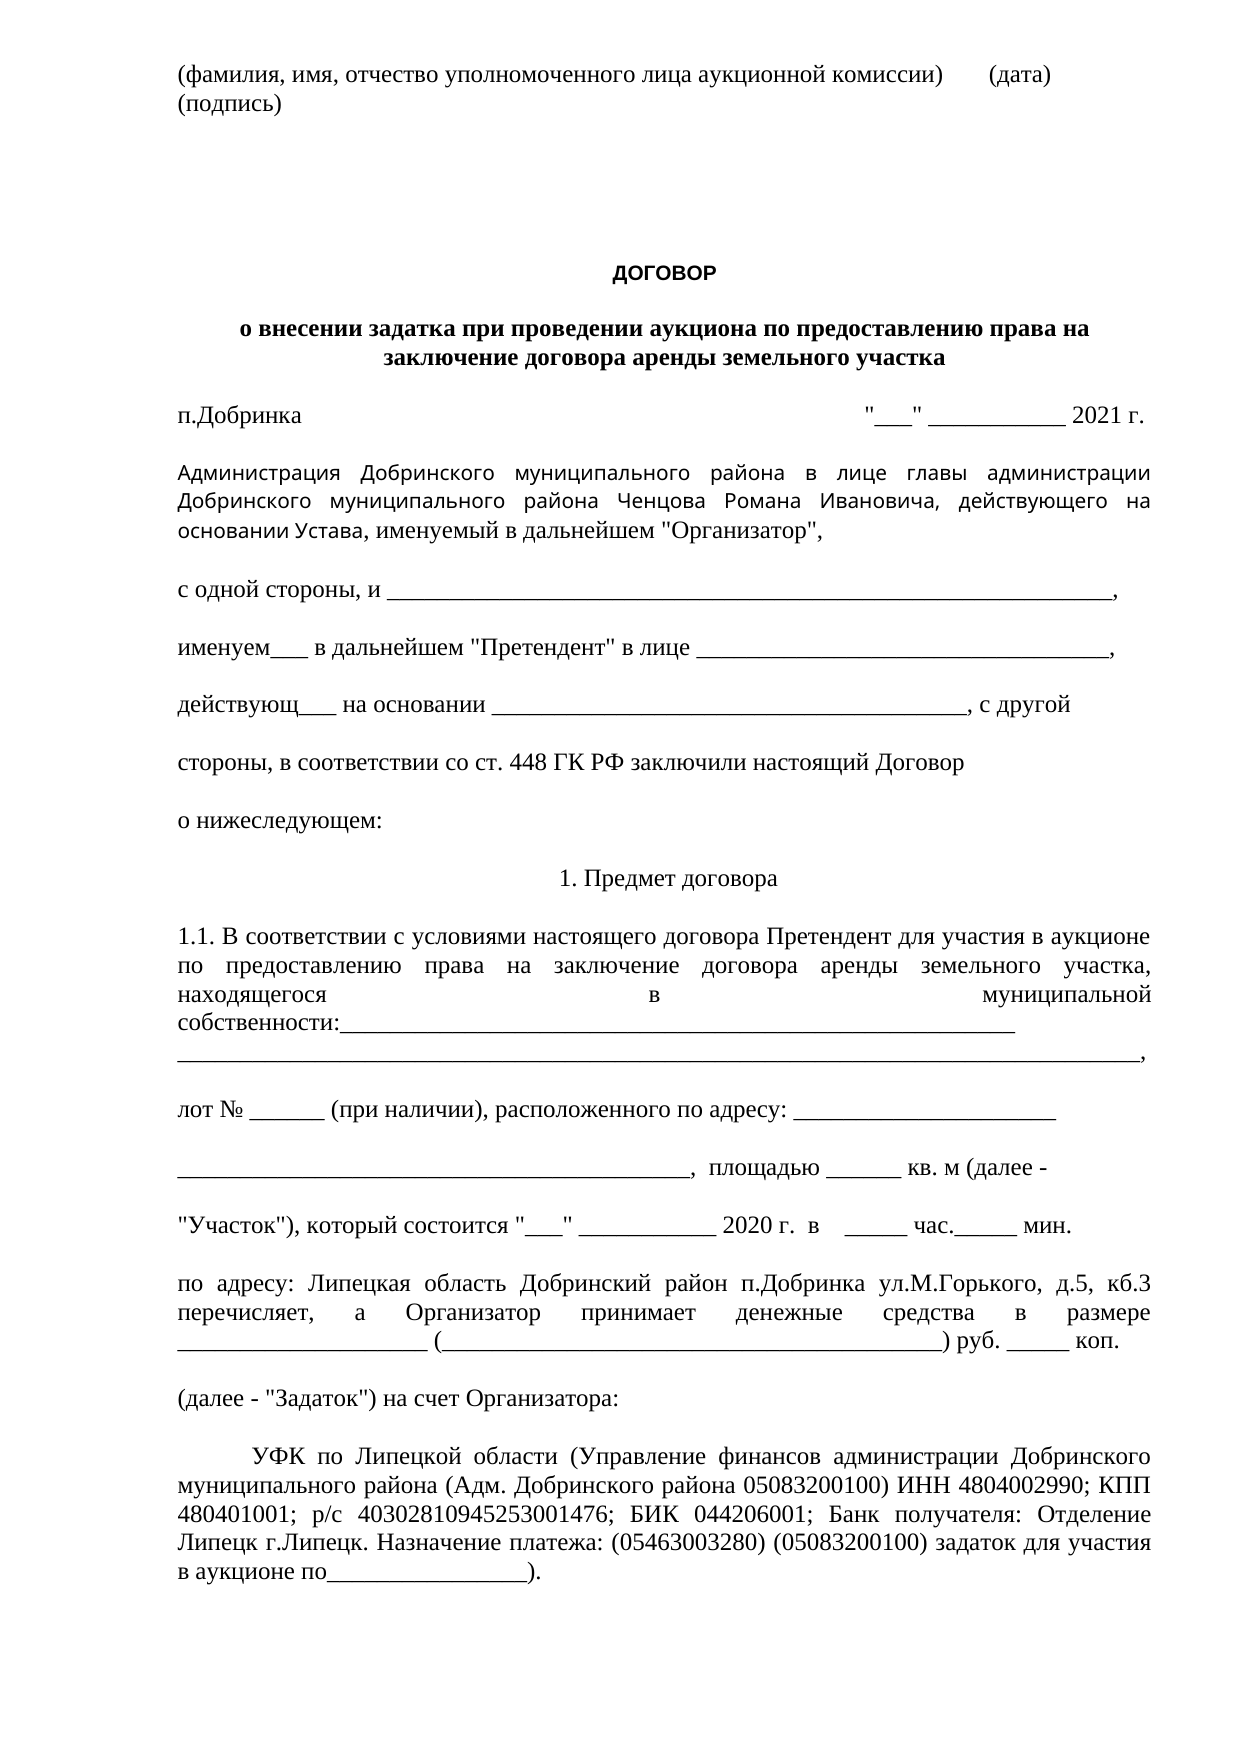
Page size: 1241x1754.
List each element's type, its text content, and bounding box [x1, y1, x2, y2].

text (далее - "Задаток") на счет Организатора: [177, 1383, 1152, 1412]
text Администрация Добринского муниципального района в лице главы администрации Добринского муниципального района Ченцова Романа Ивановича, действующего на основании Устава, именуемый в дальнейшем "Организатор", [177, 458, 1152, 544]
text о внесении задатка при проведении аукциона по предоставлению права на заключение договора аренды земельного участка [177, 313, 1152, 371]
text действующ___ на основании ______________________________________, с другой [177, 689, 1152, 718]
text с одной стороны, и __________________________________________________________, [177, 574, 1152, 602]
text лот № ______ (при наличии), расположенного по адресу: _____________________ [177, 1094, 1152, 1123]
text "Участок"), который состоится "___" ___________ 2020 г. в _____ час._____ мин. [177, 1210, 1152, 1239]
text п.Добринка "___" ___________ 2021 г. [177, 400, 1152, 429]
text стороны, в соответствии со ст. 448 ГК РФ заключили настоящий Договор [177, 747, 1152, 776]
text именуем___ в дальнейшем "Претендент" в лице _________________________________, [177, 632, 1152, 660]
text 1.1. В соответствии с условиями настоящего договора Претендент для участия в аукционе по предоставлению права на заключение договора аренды земельного участка, находящегося в муниципальной собственности:______________________________________________________ _____________________________________________________________________________, [177, 921, 1152, 1065]
title ДОГОВОР [177, 260, 1152, 284]
text о нижеследующем: [177, 805, 1152, 834]
text по адресу: Липецкая область Добринский район п.Добринка ул.М.Горького, д.5, кб.3 перечисляет, а Организатор принимает денежные средства в размере ____________________ (________________________________________) руб. _____ коп. [177, 1268, 1152, 1354]
text _________________________________________, площадью ______ кв. м (далее - [177, 1152, 1152, 1181]
text (фамилия, имя, отчество уполномоченного лица аукционной комиссии) (дата) (подпись) [177, 59, 1152, 117]
text 1. Предмет договора [177, 863, 1152, 892]
text УФК по Липецкой области (Управление финансов администрации Добринского муниципального района (Адм. Добринского района 05083200100) ИНН 4804002990; КПП 480401001; р/с 40302810945253001476; БИК 044206001; Банк получателя: Отделение Липецк г.Липецк. Назначение платежа: (05463003280) (05083200100) задаток для участия в аукционе по________________). [177, 1441, 1152, 1585]
